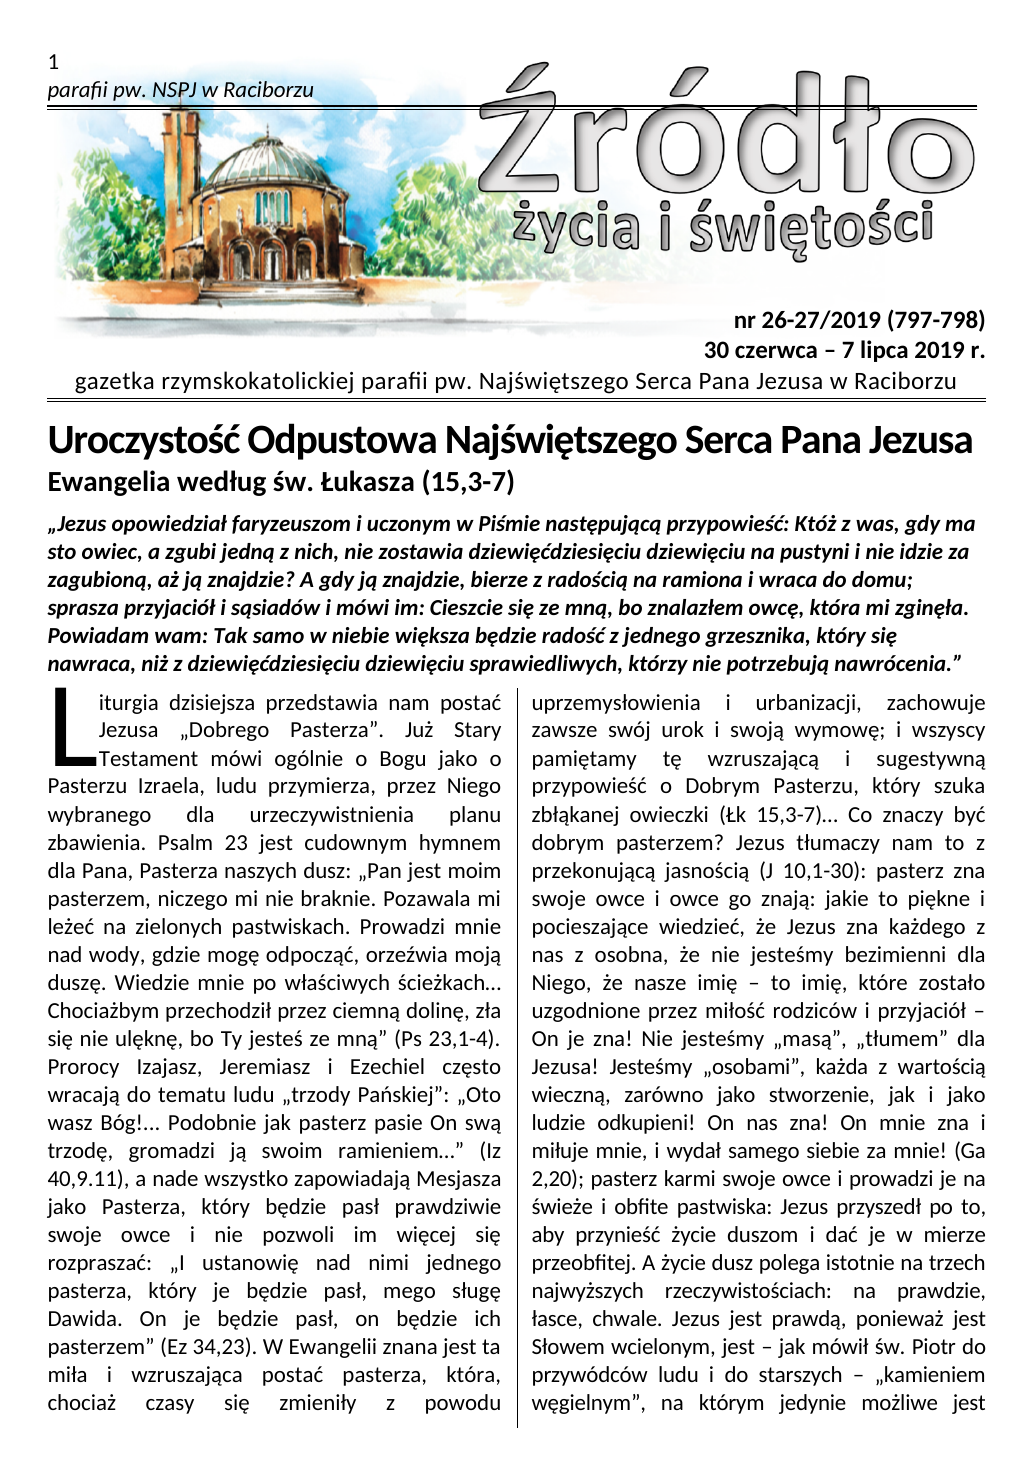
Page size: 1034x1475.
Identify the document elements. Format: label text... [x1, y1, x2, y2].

text gazetka rzymskokatolickiej parafii pw. Najświętszego Serca Pana Jezusa w Raciborzu [47, 365, 986, 398]
text Uroczystość Odpustowa Najświętszego Serca Pana Jezusa [47, 413, 986, 463]
text nr 26-27/2019 (797-798) [47, 304, 986, 334]
text Ewangelia według św. Łukasza (15,3-7) [47, 463, 986, 499]
text 30 czerwca – 7 lipca 2019 r. [47, 334, 986, 365]
picture [44, 47, 987, 356]
